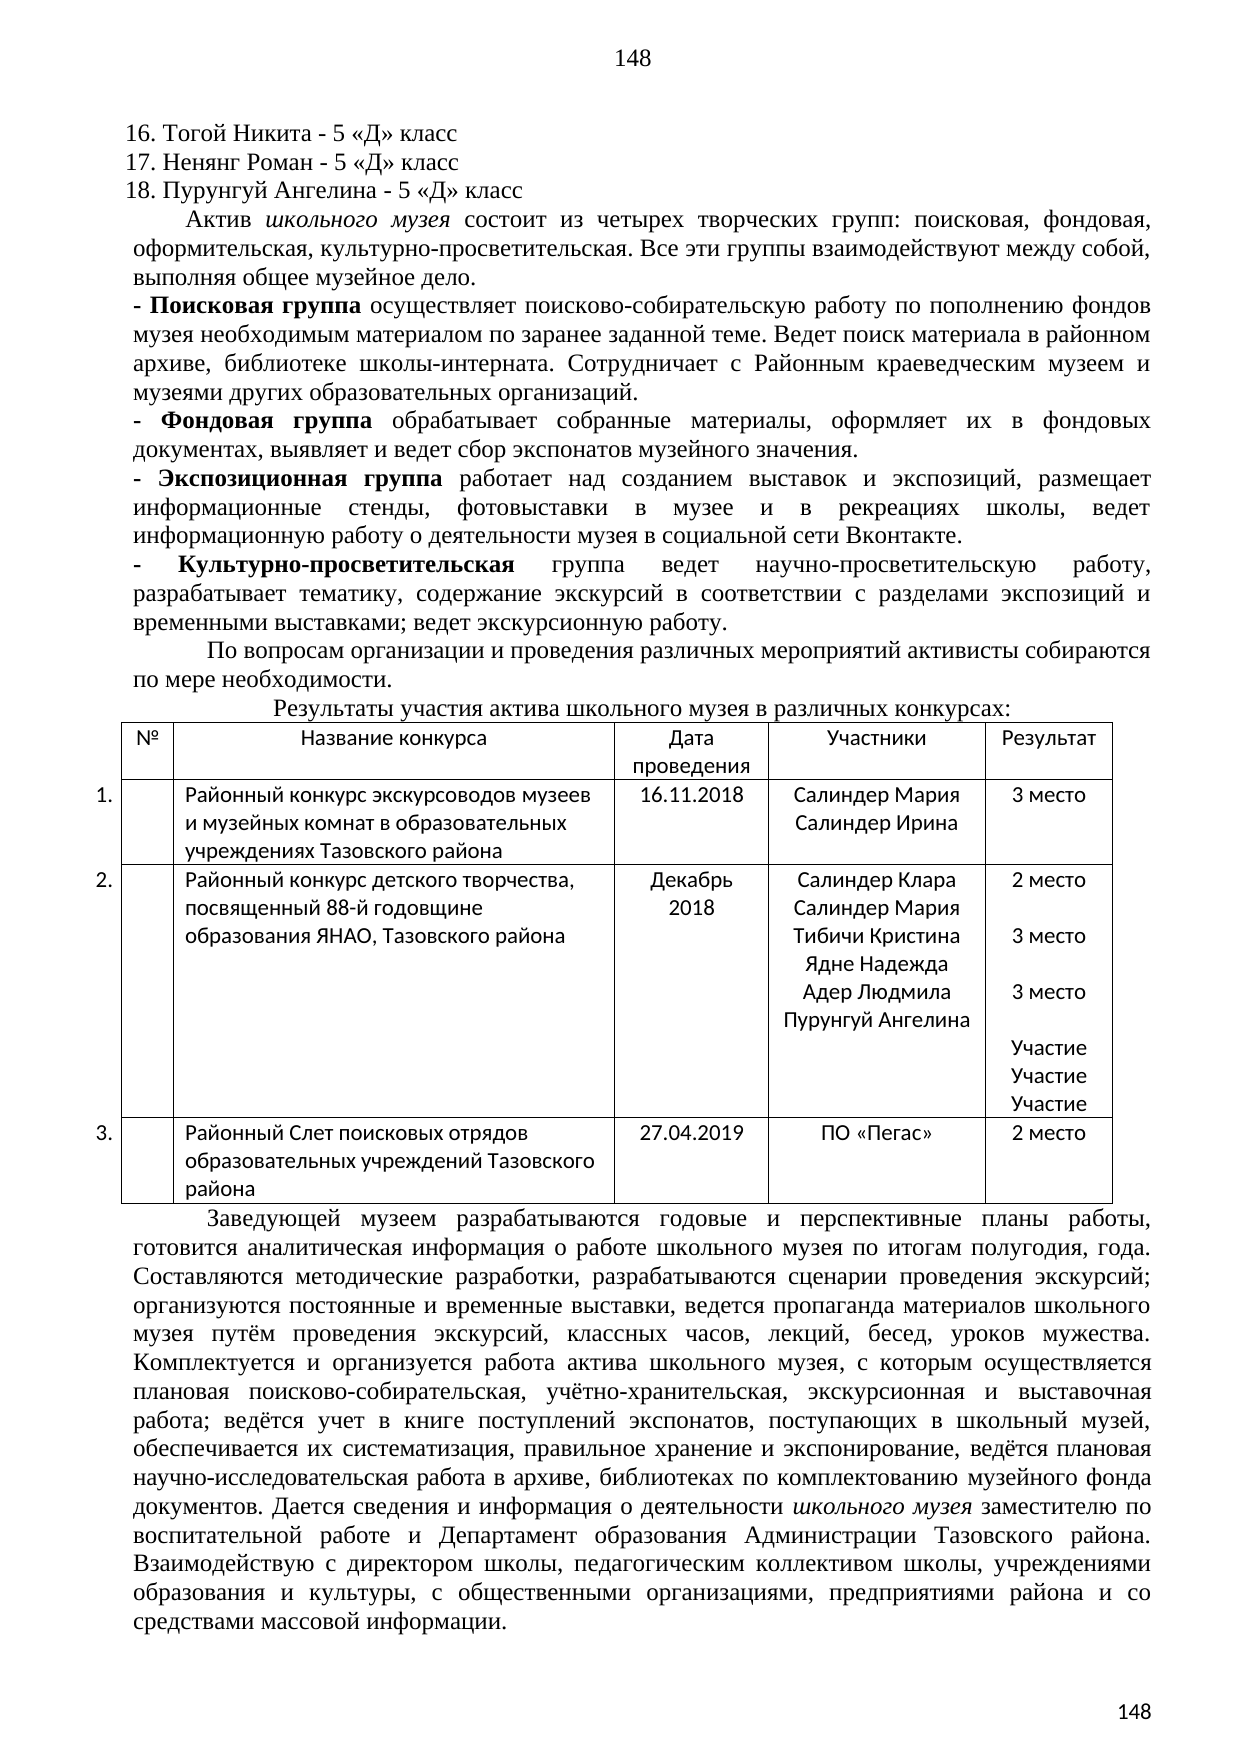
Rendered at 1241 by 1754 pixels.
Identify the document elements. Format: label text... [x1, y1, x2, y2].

text По вопросам организации и проведения различных мероприятий активисты собираются по мере необходимости. [133, 636, 1152, 693]
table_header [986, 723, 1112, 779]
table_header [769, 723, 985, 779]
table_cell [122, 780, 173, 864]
text Заведующей музеем разрабатываются годовые и перспективные планы работы, готовится аналитическая информация о работе школьного музея по итогам полугодия, года. Составляются методические разработки, разрабатываются сценарии проведения экскурсий; организуются постоянные и временные выставки, ведется пропаганда материалов школьного музея путём проведения экскурсий, классных часов, лекций, бесед, уроков мужества. Комплектуется и организуется работа актива школьного музея, с которым осуществляется плановая поисково-собирательская, учётно-хранительская, экскурсионная и выставочная работа; ведётся учет в книге поступлений экспонатов, поступающих в школьный музей, обеспечивается их систематизация, правильное хранение и экспонирование, ведётся плановая научно-исследовательская работа в архиве, библиотеках по комплектованию музейного фонда документов. Дается сведения и информация о деятельности школьного музея заместителю по воспитательной работе и Департамент образования Администрации Тазовского района. Взаимодействую с директором школы, педагогическим коллективом школы, учреждениями образования и культуры, с общественными организациями, предприятиями района и со средствами массовой информации. [133, 1203, 1152, 1635]
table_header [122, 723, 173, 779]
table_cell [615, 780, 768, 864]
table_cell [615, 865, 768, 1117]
list Пурунгуй Ангелина - 5 «Д» класс [125, 176, 1152, 204]
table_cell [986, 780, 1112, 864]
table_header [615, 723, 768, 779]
text Результаты участия актива школьного музея в различных конкурсах: [133, 693, 1152, 722]
text - Культурно-просветительская группа ведет научно-просветительскую работу, разрабатывает тематику, содержание экскурсий в соответствии с разделами экспозиций и временными выставками; ведет экскурсионную работу. [133, 549, 1152, 636]
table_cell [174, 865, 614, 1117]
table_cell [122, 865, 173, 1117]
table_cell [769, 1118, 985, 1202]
list Ненянг Роман - 5 «Д» класс [125, 147, 1152, 176]
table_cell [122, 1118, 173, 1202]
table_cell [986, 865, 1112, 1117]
text - Поисковая группа осуществляет поисково-собирательскую работу по пополнению фондов музея необходимым материалом по заранее заданной теме. Ведет поиск материала в районном архиве, библиотеке школы-интерната. Сотрудничает с Районным краеведческим музеем и музеями других образовательных организаций. [133, 291, 1152, 406]
text - Экспозиционная группа работает над созданием выставок и экспозиций, размещает информационные стенды, фотовыставки в музее и в рекреациях школы, ведет информационную работу о деятельности музея в социальной сети Вконтакте. [133, 463, 1152, 549]
list Тогой Никита - 5 «Д» класс [125, 118, 1152, 147]
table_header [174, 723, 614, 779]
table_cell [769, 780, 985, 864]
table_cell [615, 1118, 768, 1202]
text Актив школьного музея состоит из четырех творческих групп: поисковая, фондовая, оформительская, культурно-просветительская. Все эти группы взаимодействуют между собой, выполняя общее музейное дело. [133, 204, 1152, 291]
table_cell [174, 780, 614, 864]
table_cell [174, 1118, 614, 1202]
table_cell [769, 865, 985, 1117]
text - Фондовая группа обрабатывает собранные материалы, оформляет их в фондовых документах, выявляет и ведет сбор экспонатов музейного значения. [133, 406, 1152, 463]
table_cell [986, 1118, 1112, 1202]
